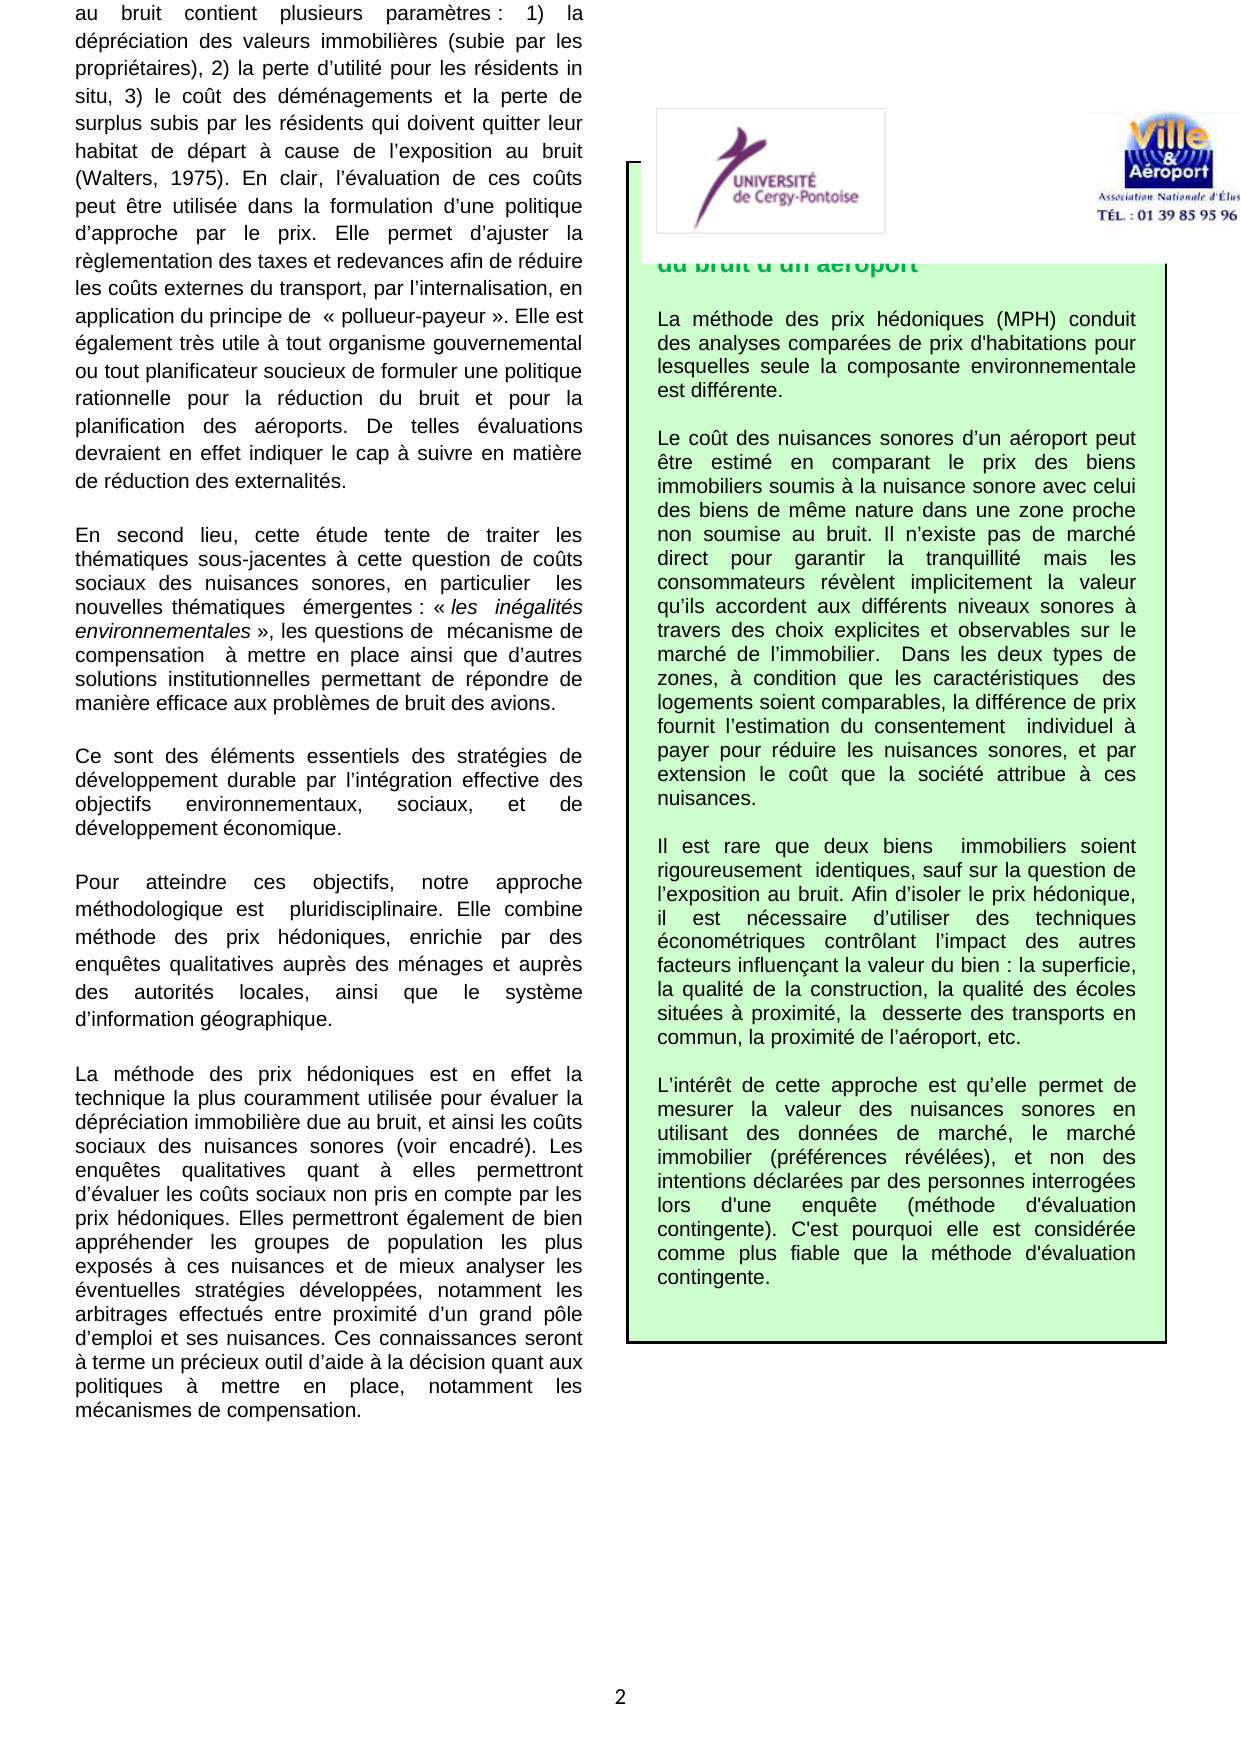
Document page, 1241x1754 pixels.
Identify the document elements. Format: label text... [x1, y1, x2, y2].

text Ce sont des éléments essentiels des stratégies de développement durable par l’intégration effective des objectifs environnementaux, sociaux, et de développement économique. [75, 743, 583, 839]
picture [656, 107, 887, 235]
table_header Encadré : La méthode des prix hédoniques pour l’évaluation des coûts du bruit d’un aéroport La méthode des prix hédoniques (MPH) conduit des analyses comparées de prix d'habitations pour lesquelles seule la composante environnementale est différente. Le coût des nuisances sonores d’un aéroport peut être estimé en comparant le prix des biens immobiliers soumis à la nuisance sonore avec celui des biens de même nature dans une zone proche non soumise au bruit. Il n’existe pas de marché direct pour garantir la tranquillité mais les consommateurs révèlent implicitement la valeur qu’ils accordent aux différents niveaux sonores à travers des choix explicites et observables sur le marché de l’immobilier. Dans les deux types de zones, à condition que les caractéristiques des logements soient comparables, la différence de prix fournit l’estimation du consentement individuel à payer pour réduire les nuisances sonores, et par extension le coût que la société attribue à ces nuisances. Il est rare que deux biens immobiliers soient rigoureusement identiques, sauf sur la question de l’exposition au bruit. Afin d’isoler le prix hédonique, il est nécessaire d’utiliser des techniques économétriques contrôlant l’impact des autres facteurs influençant la valeur du bien : la superficie, la qualité de la construction, la qualité des écoles situées à proximité, la desserte des transports en commun, la proximité de l’aéroport, etc. L’intérêt de cette approche est qu’elle permet de mesurer la valeur des nuisances sonores en utilisant des données de marché, le marché immobilier (préférences révélées), et non des intentions déclarées par des personnes interrogées lors d'une enquête (méthode d'évaluation contingente). C'est pourquoi elle est considérée comme plus fiable que la méthode d'évaluation contingente. [629, 163, 1165, 1341]
text En second lieu, cette étude tente de traiter les thématiques sous-jacentes à cette question de coûts sociaux des nuisances sonores, en particulier les nouvelles thématiques émergentes : « les inégalités environnementales », les questions de mécanisme de compensation à mettre en place ainsi que d’autres solutions institutionnelles permettant de répondre de manière efficace aux problèmes de bruit des avions. [75, 523, 583, 714]
picture [1088, 97, 1241, 235]
text Pour atteindre ces objectifs, notre approche méthodologique est pluridisciplinaire. Elle combine méthode des prix hédoniques, enrichie par des enquêtes qualitatives auprès des ménages et auprès des autorités locales, ainsi que le système d’information géographique. [75, 869, 583, 1031]
text La méthode des prix hédoniques est en effet la technique la plus couramment utilisée pour évaluer la dépréciation immobilière due au bruit, et ainsi les coûts sociaux des nuisances sonores (voir encadré). Les enquêtes qualitatives quant à elles permettront d’évaluer les coûts sociaux non pris en compte par les prix hédoniques. Elles permettront également de bien appréhender les groupes de population les plus exposés à ces nuisances et de mieux analyser les éventuelles stratégies développées, notamment les arbitrages effectués entre proximité d’un grand pôle d’emploi et ses nuisances. Ces connaissances seront à terme un précieux outil d’aide à la décision quant aux politiques à mettre en place, notamment les mécanismes de compensation. [75, 1062, 583, 1421]
